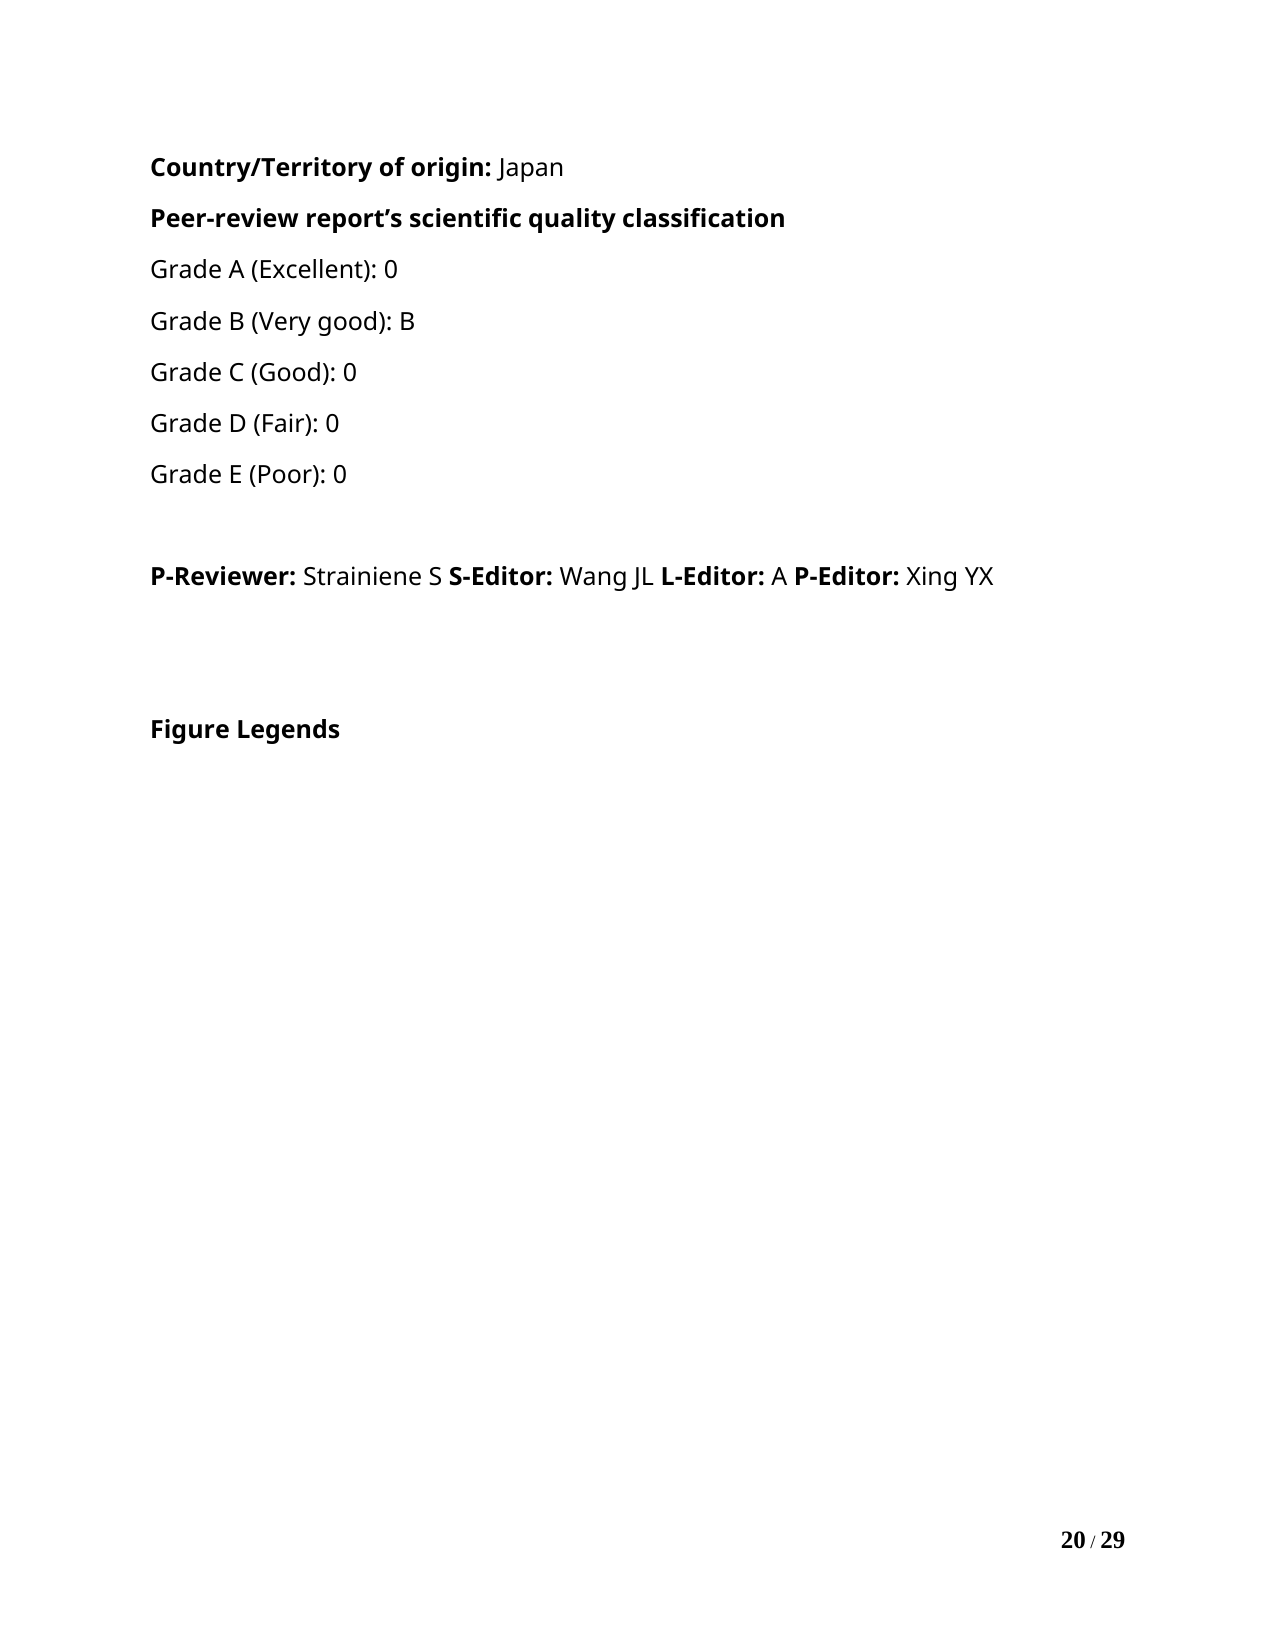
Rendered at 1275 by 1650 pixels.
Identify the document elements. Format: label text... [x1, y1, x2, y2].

text Grade B (Very good): B [150, 303, 1125, 337]
text Grade D (Fair): 0 [150, 405, 1125, 439]
text Grade E (Poor): 0 [150, 456, 1125, 490]
text Peer-review report’s scientific quality classification [150, 201, 1125, 235]
text Figure Legends [150, 711, 1125, 746]
text Country/Territory of origin: Japan [150, 150, 1125, 184]
text Grade C (Good): 0 [150, 354, 1125, 388]
text Grade A (Excellent): 0 [150, 252, 1125, 286]
text P-Reviewer: Strainiene S S-Editor: Wang JL L-Editor: A P-Editor: Xing YX [150, 558, 1125, 592]
